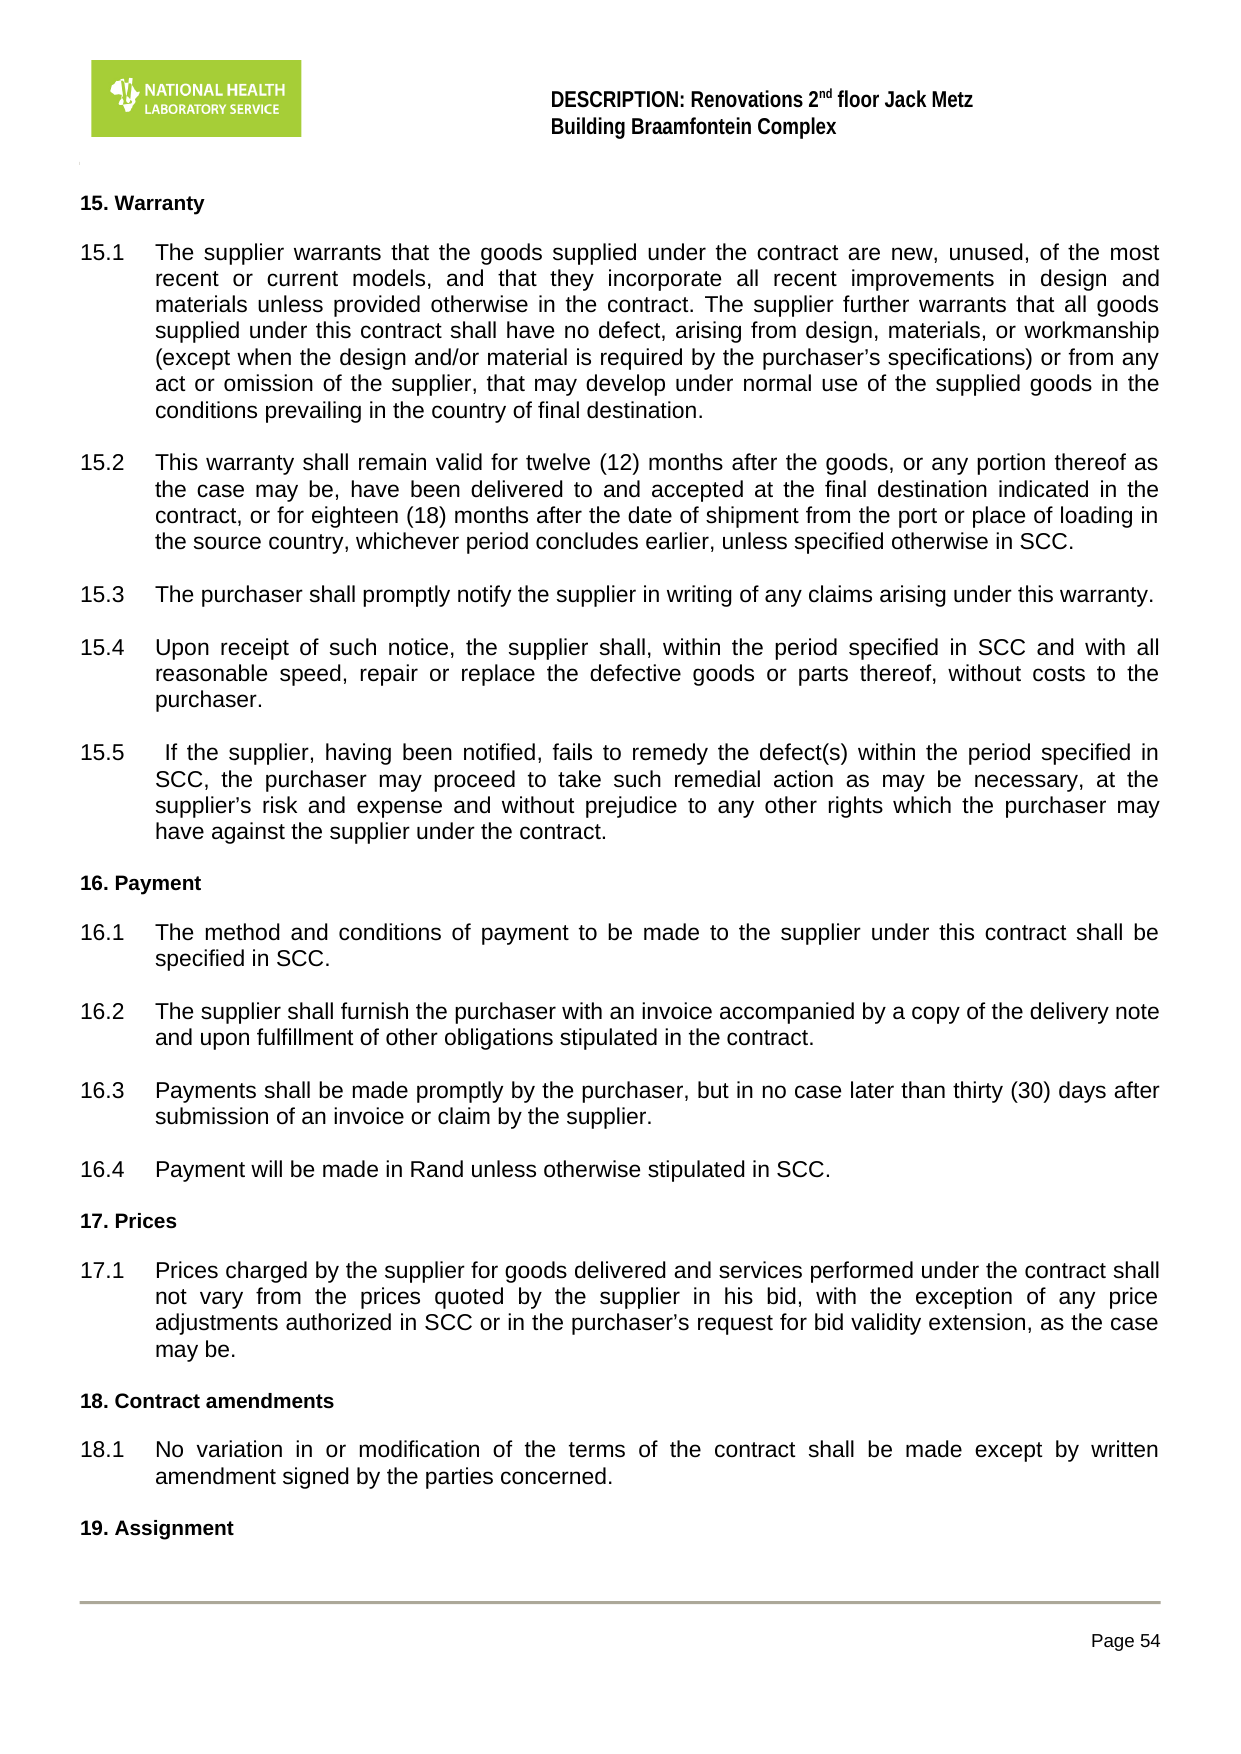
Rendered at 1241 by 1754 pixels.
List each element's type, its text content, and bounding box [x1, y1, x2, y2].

text 18. Contract amendments [80, 1388, 1161, 1412]
text 16.4 Payment will be made in Rand unless otherwise stipulated in SCC. [80, 1156, 1161, 1182]
text 16.3 Payments shall be made promptly by the purchaser, but in no case later than thirty (30) days after submission of an invoice or claim by the supplier. [80, 1077, 1161, 1130]
text 15.3 The purchaser shall promptly notify the supplier in writing of any claims arising under this warranty. [80, 581, 1161, 607]
text 15.5 If the supplier, having been notified, fails to remedy the defect(s) within the period specified in SCC, the purchaser may proceed to take such remedial action as may be necessary, at the supplier’s risk and expense and without prejudice to any other rights which the purchaser may have against the supplier under the contract. [80, 739, 1161, 844]
text 18.1 No variation in or modification of the terms of the contract shall be made except by written amendment signed by the parties concerned. [80, 1436, 1161, 1489]
text 16. Payment [80, 871, 1161, 895]
text 17.1 Prices charged by the supplier for goods delivered and services performed under the contract shall not vary from the prices quoted by the supplier in his bid, with the exception of any price adjustments authorized in SCC or in the purchaser’s request for bid validity extension, as the case may be. [80, 1257, 1161, 1362]
text 16.2 The supplier shall furnish the purchaser with an invoice accompanied by a copy of the delivery note and upon fulfillment of other obligations stipulated in the contract. [80, 998, 1161, 1051]
text 15. Warranty [80, 191, 1161, 214]
text 15.2 This warranty shall remain valid for twelve (12) months after the goods, or any portion thereof as the case may be, have been delivered to and accepted at the final destination indicated in the contract, or for eighteen (18) months after the date of shipment from the port or place of loading in the source country, whichever period concludes earlier, unless specified otherwise in SCC. [80, 449, 1161, 555]
text 17. Prices [80, 1209, 1161, 1233]
text 19. Assignment [80, 1515, 1161, 1539]
text 15.1 The supplier warrants that the goods supplied under the contract are new, unused, of the most recent or current models, and that they incorporate all recent improvements in design and materials unless provided otherwise in the contract. The supplier further warrants that all goods supplied under this contract shall have no defect, arising from design, materials, or workmanship (except when the design and/or material is required by the purchaser’s specifications) or from any act or omission of the supplier, that may develop under normal use of the supplied goods in the conditions prevailing in the country of final destination. [80, 238, 1161, 423]
text 16.1 The method and conditions of payment to be made to the supplier under this contract shall be specified in SCC. [80, 919, 1161, 972]
text 15.4 Upon receipt of such notice, the supplier shall, within the period specified in SCC and with all reasonable speed, repair or replace the defective goods or parts thereof, without costs to the purchaser. [80, 634, 1161, 713]
picture [91, 60, 302, 137]
